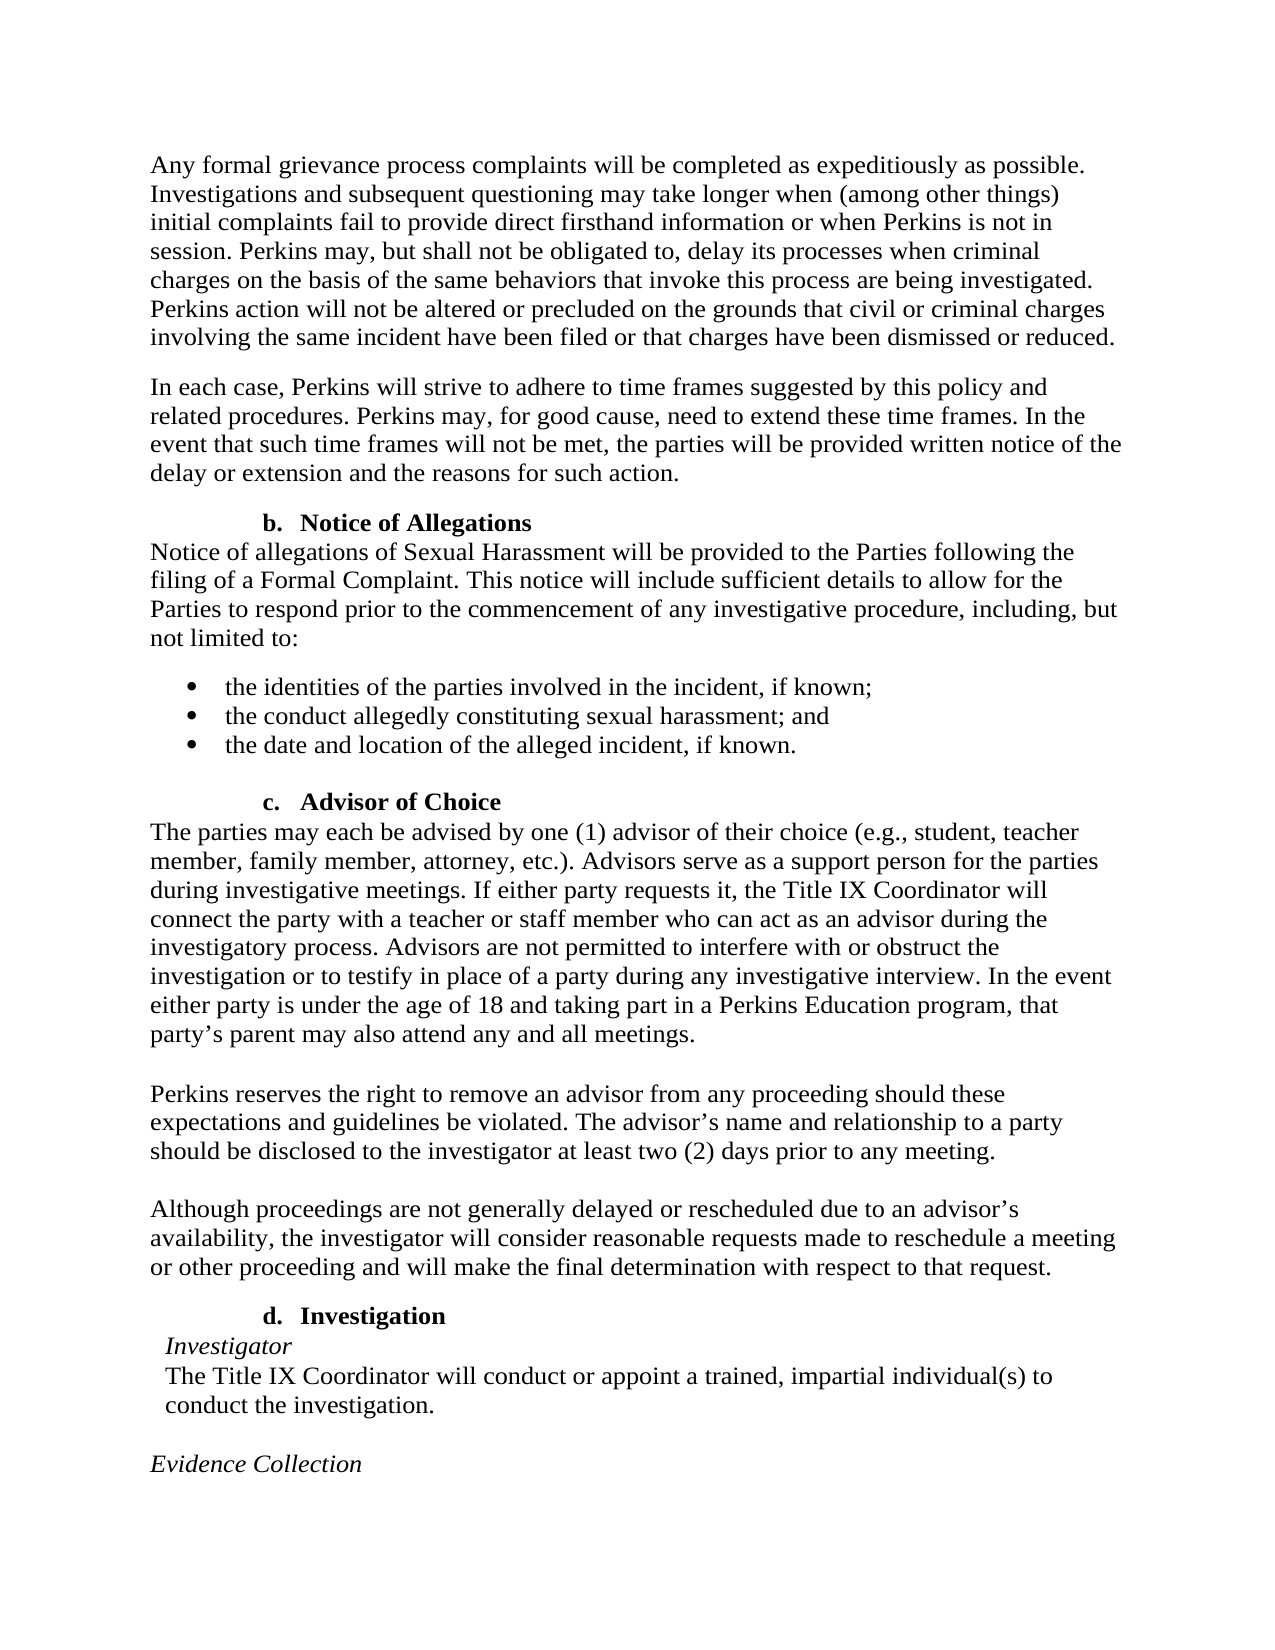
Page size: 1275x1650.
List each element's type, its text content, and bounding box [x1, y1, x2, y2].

list the identities of the parties involved in the incident, if known; [187, 672, 1125, 701]
text In each case, Perkins will strive to adhere to time frames suggested by this policy and related procedures. Perkins may, for good cause, need to extend these time frames. In the event that such time frames will not be met, the parties will be provided written notice of the delay or extension and the reasons for such action. [150, 372, 1125, 487]
text Any formal grievance process complaints will be completed as expeditiously as possible. Investigations and subsequent questioning may take longer when (among other things) initial complaints fail to provide direct firsthand information or when Perkins is not in session. Perkins may, but shall not be obligated to, delay its processes when criminal charges on the basis of the same behaviors that invoke this process are being investigated. Perkins action will not be altered or precluded on the grounds that civil or criminal charges involving the same incident have been filed or that charges have been dismissed or reduced. [150, 150, 1125, 351]
list the conduct allegedly constituting sexual harassment; and [187, 701, 1125, 730]
text The Title IX Coordinator will conduct or appoint a trained, impartial individual(s) to conduct the investigation. [165, 1361, 1125, 1419]
list Notice of Allegations [262, 508, 1125, 537]
list Advisor of Choice [262, 787, 1125, 816]
text Evidence Collection [150, 1449, 1125, 1477]
text Investigator [165, 1331, 1125, 1360]
list the date and location of the alleged incident, if known. [187, 730, 1125, 759]
text Notice of allegations of Sexual Harassment will be provided to the Parties following the filing of a Formal Complaint. This notice will include sufficient details to allow for the Parties to respond prior to the commencement of any investigative procedure, including, but not limited to: [150, 537, 1125, 652]
text Perkins reserves the right to remove an advisor from any proceeding should these expectations and guidelines be violated. The advisor’s name and relationship to a party should be disclosed to the investigator at least two (2) days prior to any meeting. [150, 1079, 1125, 1165]
text Although proceedings are not generally delayed or rescheduled due to an advisor’s availability, the investigator will consider reasonable requests made to reschedule a meeting or other proceeding and will make the final determination with respect to that request. [150, 1194, 1125, 1280]
list Investigation [262, 1301, 1125, 1330]
text The parties may each be advised by one (1) advisor of their choice (e.g., student, teacher member, family member, attorney, etc.). Advisors serve as a support person for the parties during investigative meetings. If either party requests it, the Title IX Coordinator will connect the party with a teacher or staff member who can act as an advisor during the investigatory process. Advisors are not permitted to interfere with or obstruct the investigation or to testify in place of a party during any investigative interview. In the event either party is under the age of 18 and taking part in a Perkins Education program, that party’s parent may also attend any and all meetings. [150, 817, 1125, 1047]
